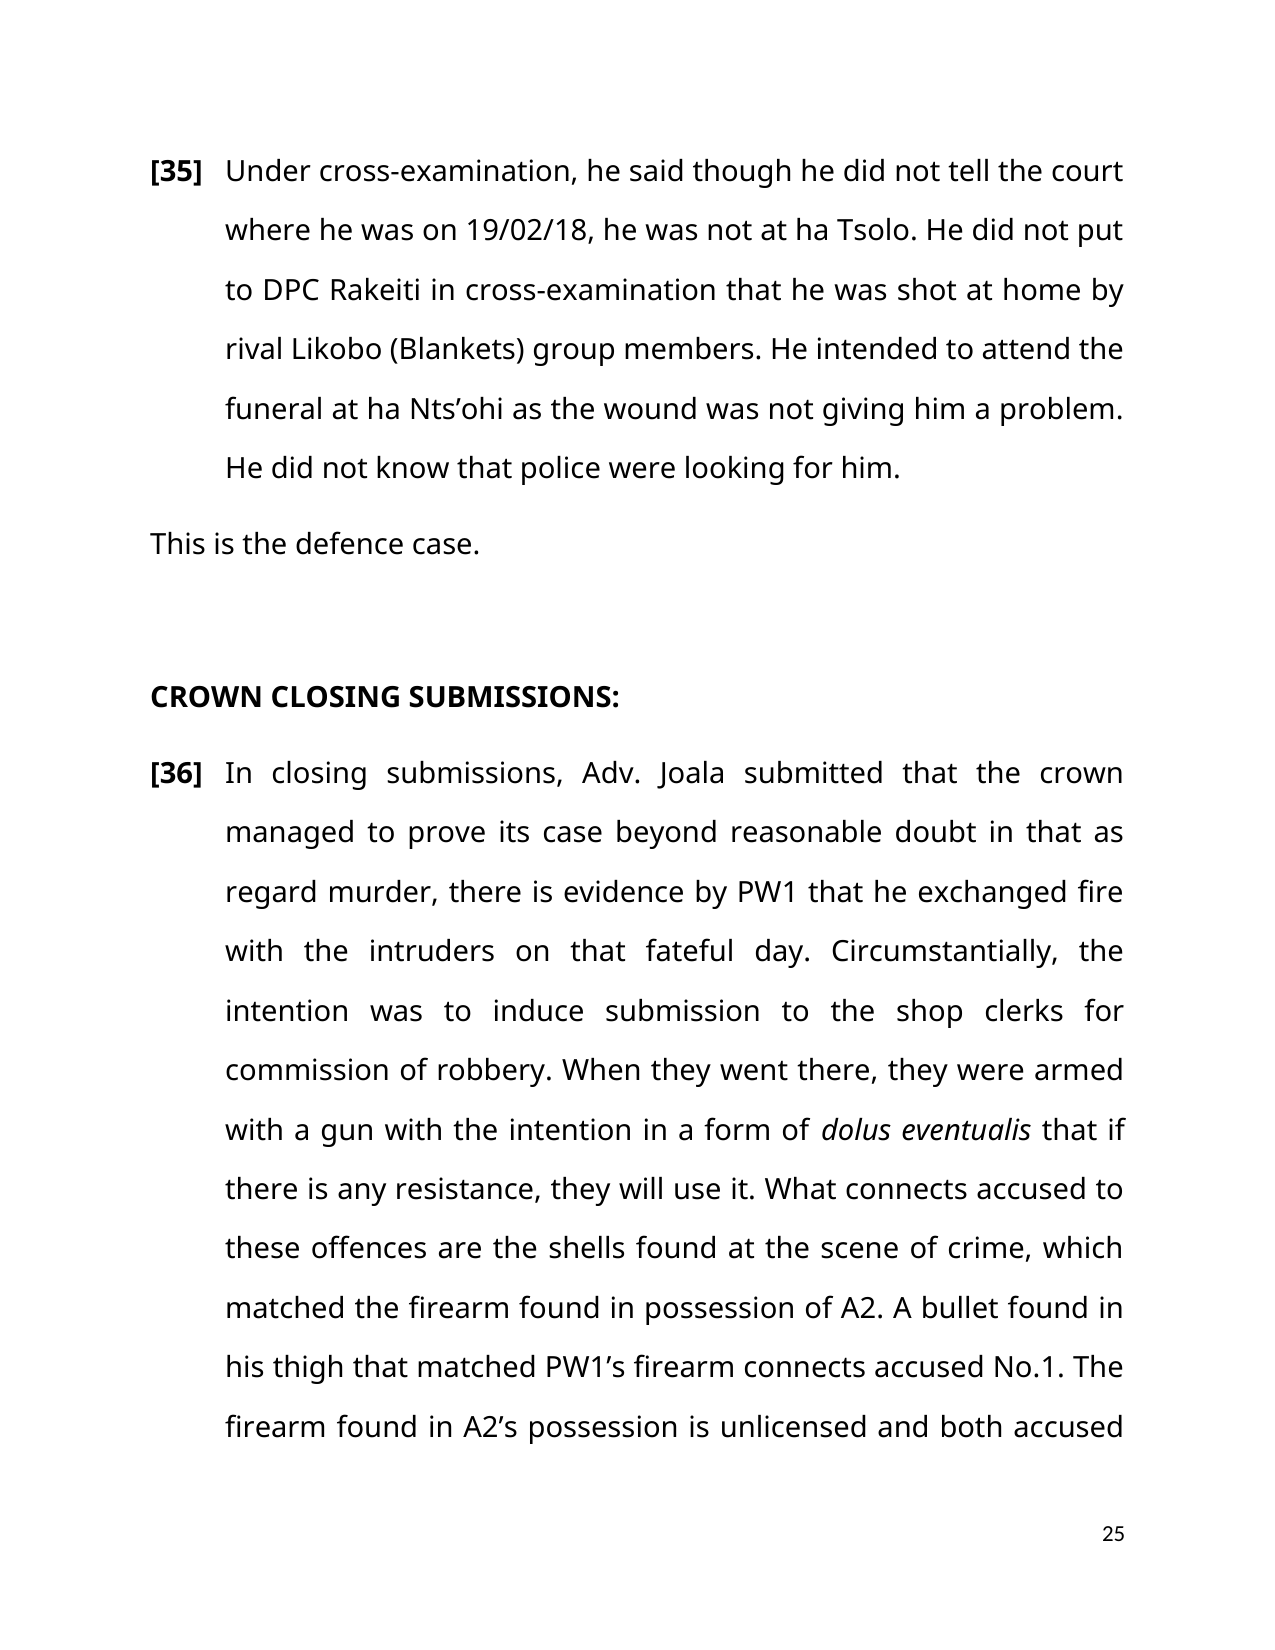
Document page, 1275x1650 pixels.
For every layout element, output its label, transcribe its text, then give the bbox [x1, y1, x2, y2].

text This is the defence case. [150, 523, 1125, 563]
text CROWN CLOSING SUBMISSIONS: [150, 676, 1125, 716]
text [35] Under cross-examination, he said though he did not tell the court where he was on 19/02/18, he was not at ha Tsolo. He did not put to DPC Rakeiti in cross-examination that he was shot at home by rival Likobo (Blankets) group members. He intended to attend the funeral at ha Nts’ohi as the wound was not giving him a problem. He did not know that police were looking for him. [150, 150, 1125, 487]
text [150, 752, 1125, 1446]
